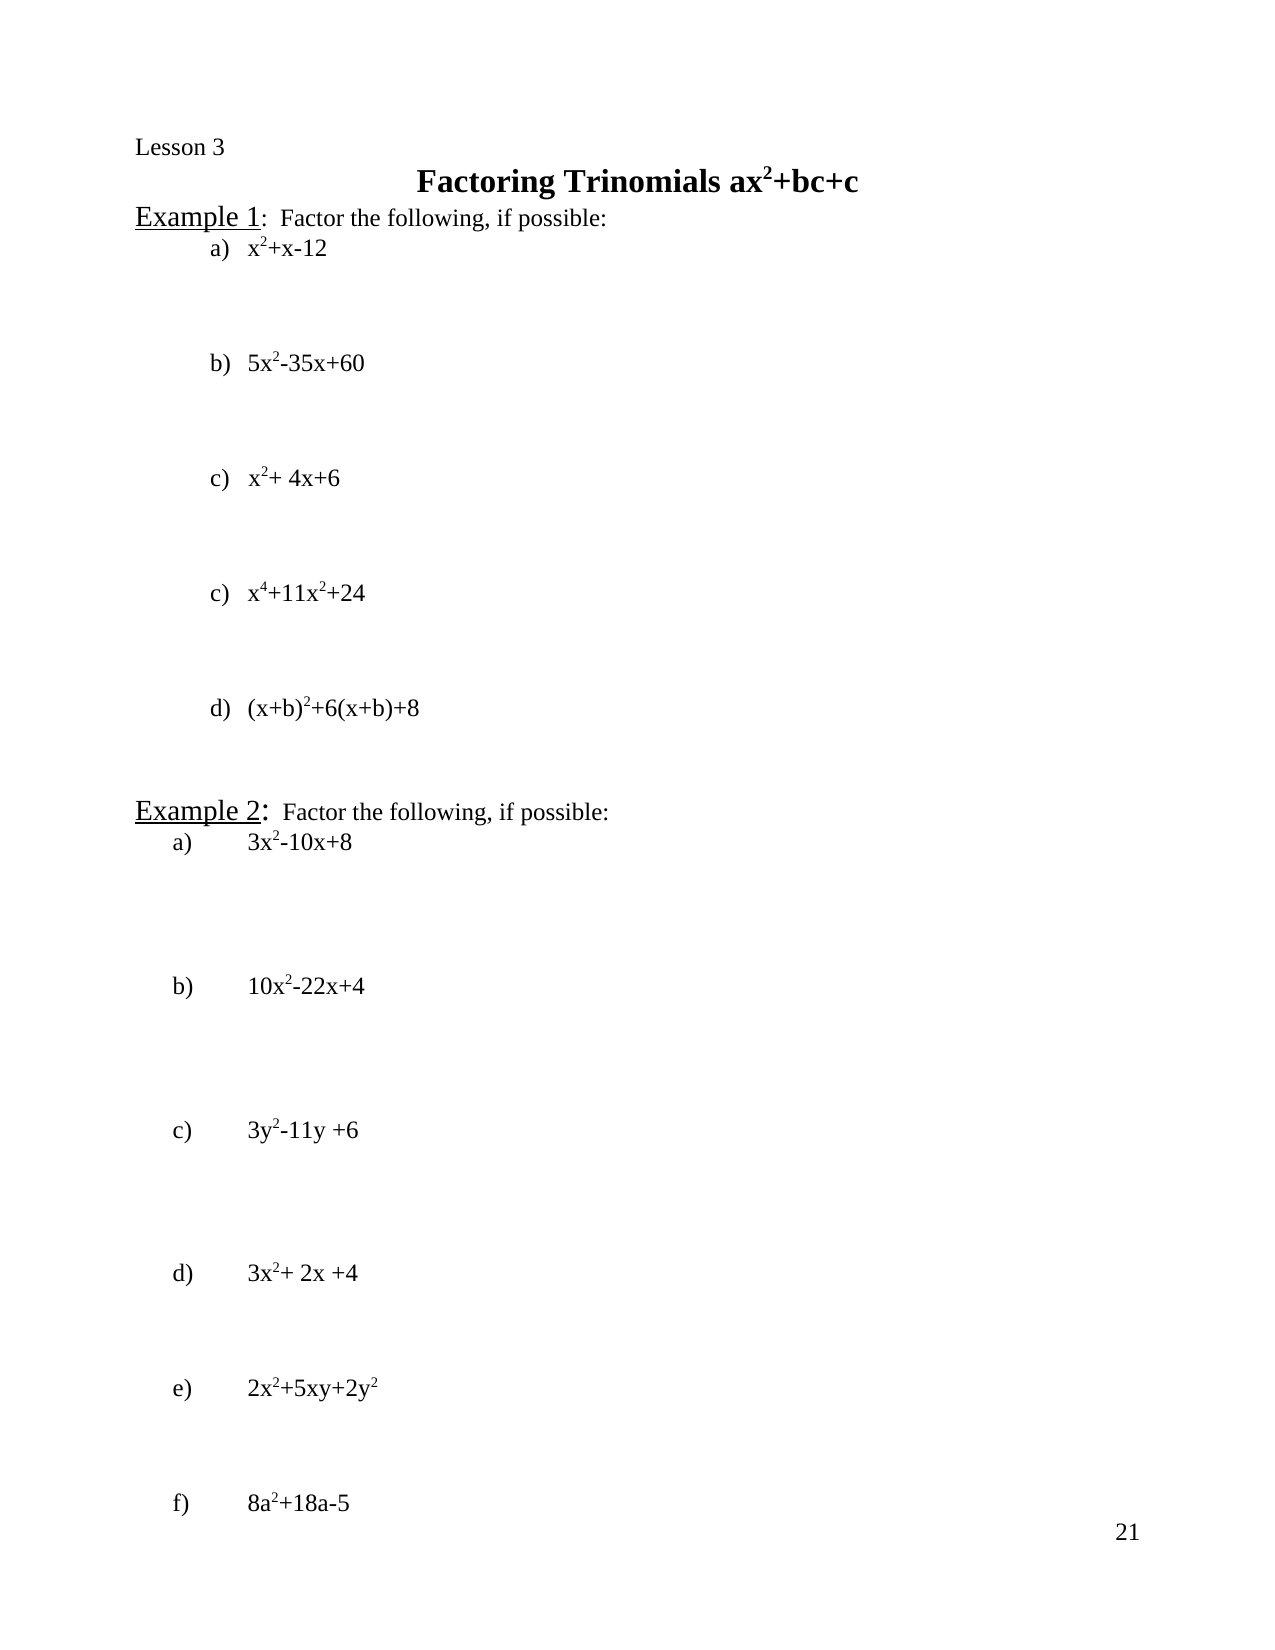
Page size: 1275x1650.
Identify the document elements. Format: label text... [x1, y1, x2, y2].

list 10x2-22x+4 [172, 971, 1140, 1000]
text Example 2: Factor the following, if possible: [135, 789, 1140, 827]
text c) x2+ 4x+6 [210, 463, 1140, 492]
list 3x2-10x+8 [172, 827, 1140, 856]
text Example 1: Factor the following, if possible: [135, 199, 1140, 233]
list (x+b)2+6(x+b)+8 [210, 693, 1140, 722]
list x4+11x2+24 [210, 578, 1140, 607]
list 2x2+5xy+2y2 [172, 1373, 1140, 1402]
list x2+x-12 [210, 233, 1140, 262]
text Lesson 3 [135, 132, 1140, 161]
subtitle Factoring Trinomials ax2+bc+c [135, 161, 1140, 199]
list 5x2-35x+60 [210, 348, 1140, 377]
list 8a2+18a-5 [172, 1488, 1140, 1517]
list 3y2-11y +6 [172, 1115, 1140, 1143]
list 3x2+ 2x +4 [172, 1258, 1140, 1287]
